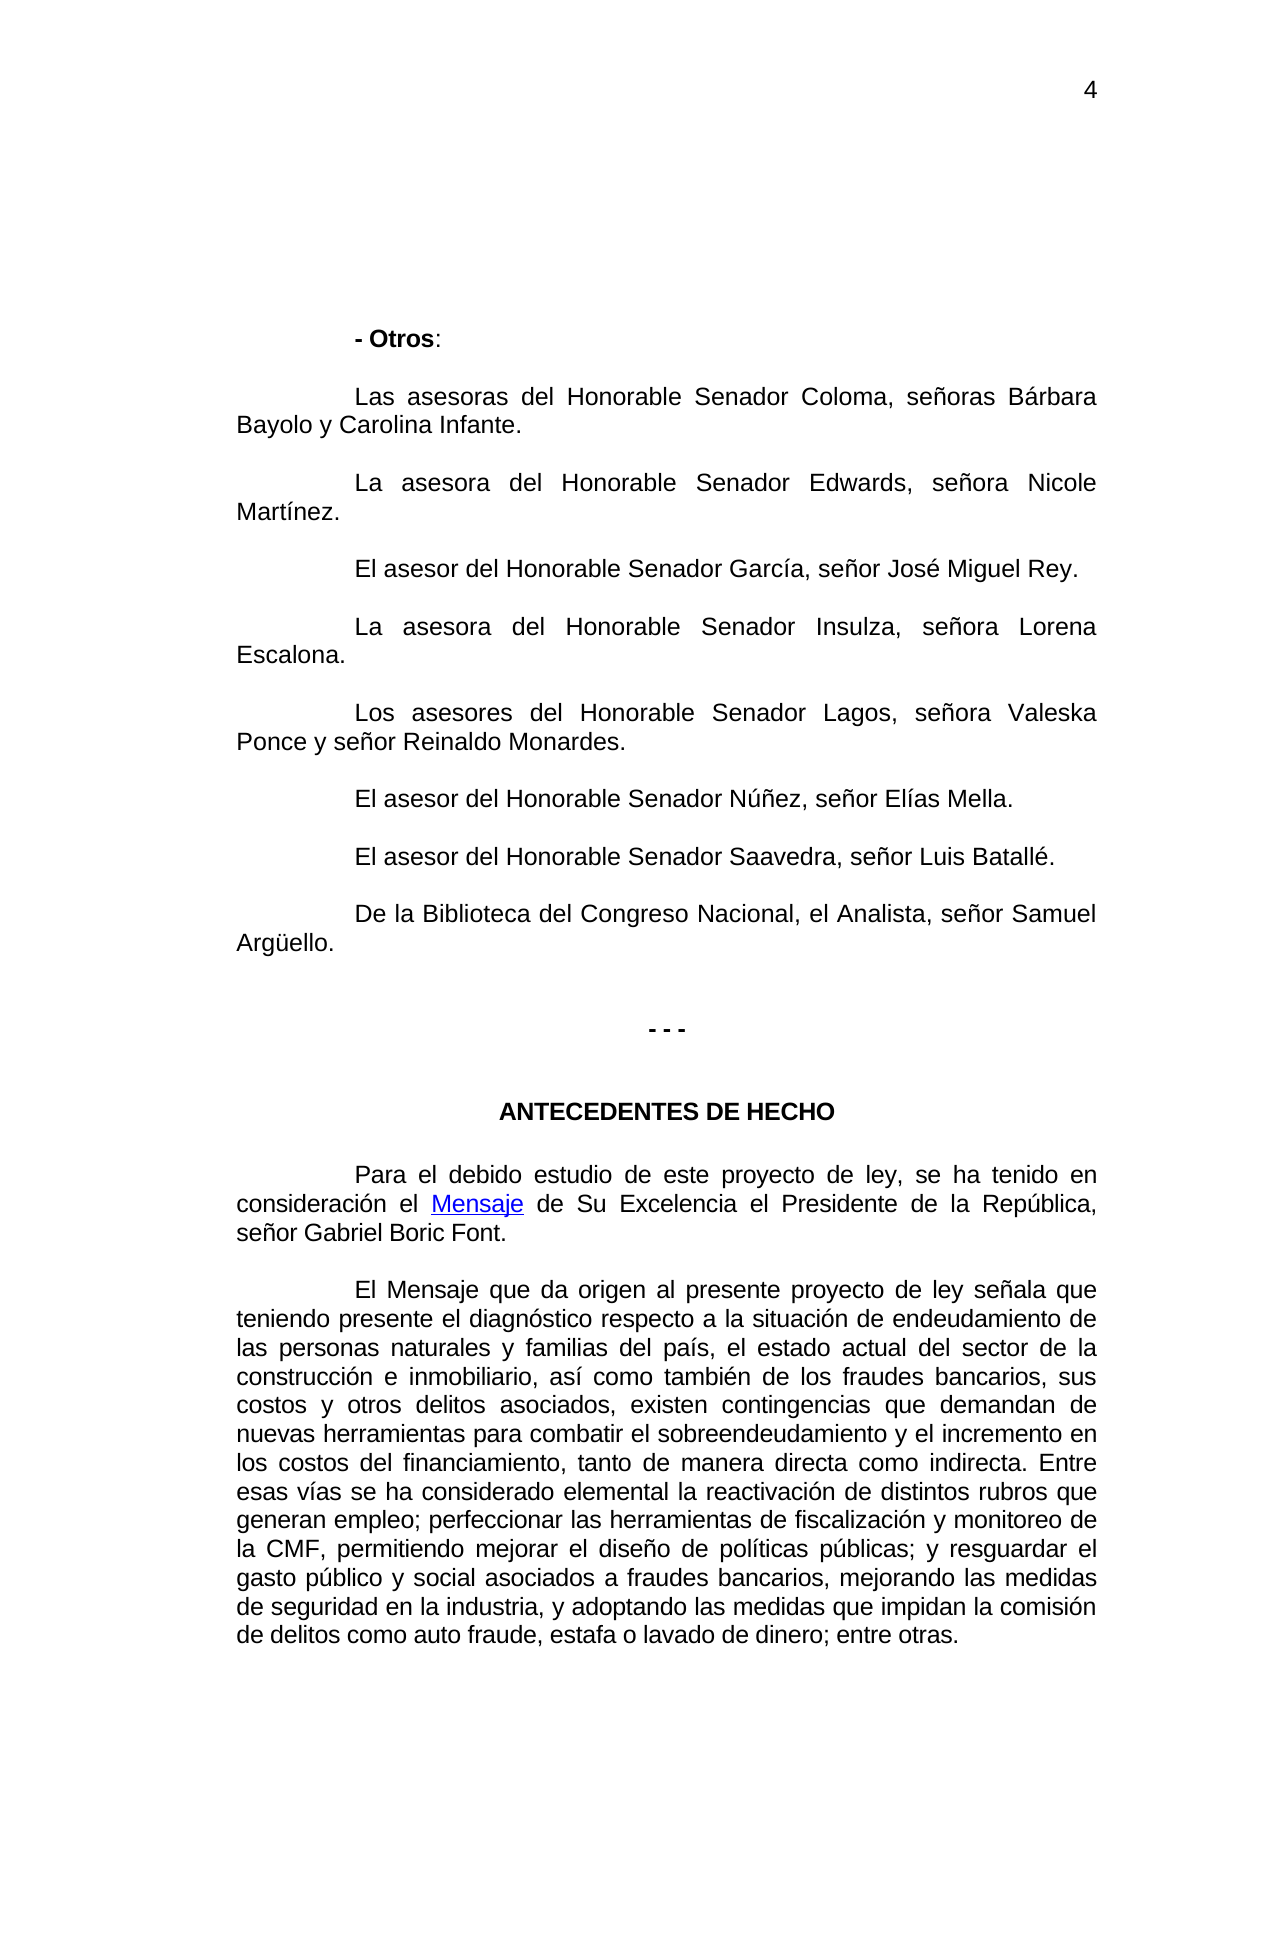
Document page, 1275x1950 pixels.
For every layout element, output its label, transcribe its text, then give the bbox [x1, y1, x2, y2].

text El asesor del Honorable Senador Núñez, señor Elías Mella. [236, 784, 1098, 813]
text De la Biblioteca del Congreso Nacional, el Analista, señor Samuel Argüello. [236, 899, 1098, 957]
text El asesor del Honorable Senador García, señor José Miguel Rey. [236, 554, 1098, 583]
text La asesora del Honorable Senador Edwards, señora Nicole Martínez. [236, 468, 1098, 525]
text Las asesoras del Honorable Senador Coloma, señoras Bárbara Bayolo y Carolina Infante. [236, 382, 1098, 439]
text - - - [236, 1014, 1098, 1043]
title ANTECEDENTES DE HECHO [236, 1097, 1098, 1125]
text El asesor del Honorable Senador Saavedra, señor Luis Batallé. [236, 842, 1098, 870]
text La asesora del Honorable Senador Insulza, señora Lorena Escalona. [236, 612, 1098, 669]
text Para el debido estudio de este proyecto de ley, se ha tenido en consideración el Mensaje de Su Excelencia el Presidente de la República, señor Gabriel Boric Font. [236, 1160, 1098, 1247]
text - Otros: [236, 324, 1098, 353]
text El Mensaje que da origen al presente proyecto de ley señala que teniendo presente el diagnóstico respecto a la situación de endeudamiento de las personas naturales y familias del país, el estado actual del sector de la construcción e inmobiliario, así como también de los fraudes bancarios, sus costos y otros delitos asociados, existen contingencias que demandan de nuevas herramientas para combatir el sobreendeudamiento y el incremento en los costos del financiamiento, tanto de manera directa como indirecta. Entre esas vías se ha considerado elemental la reactivación de distintos rubros que generan empleo; perfeccionar las herramientas de fiscalización y monitoreo de la CMF, permitiendo mejorar el diseño de políticas públicas; y resguardar el gasto público y social asociados a fraudes bancarios, mejorando las medidas de seguridad en la industria, y adoptando las medidas que impidan la comisión de delitos como auto fraude, estafa o lavado de dinero; entre otras. [236, 1275, 1098, 1649]
text Los asesores del Honorable Senador Lagos, señora Valeska Ponce y señor Reinaldo Monardes. [236, 698, 1098, 755]
